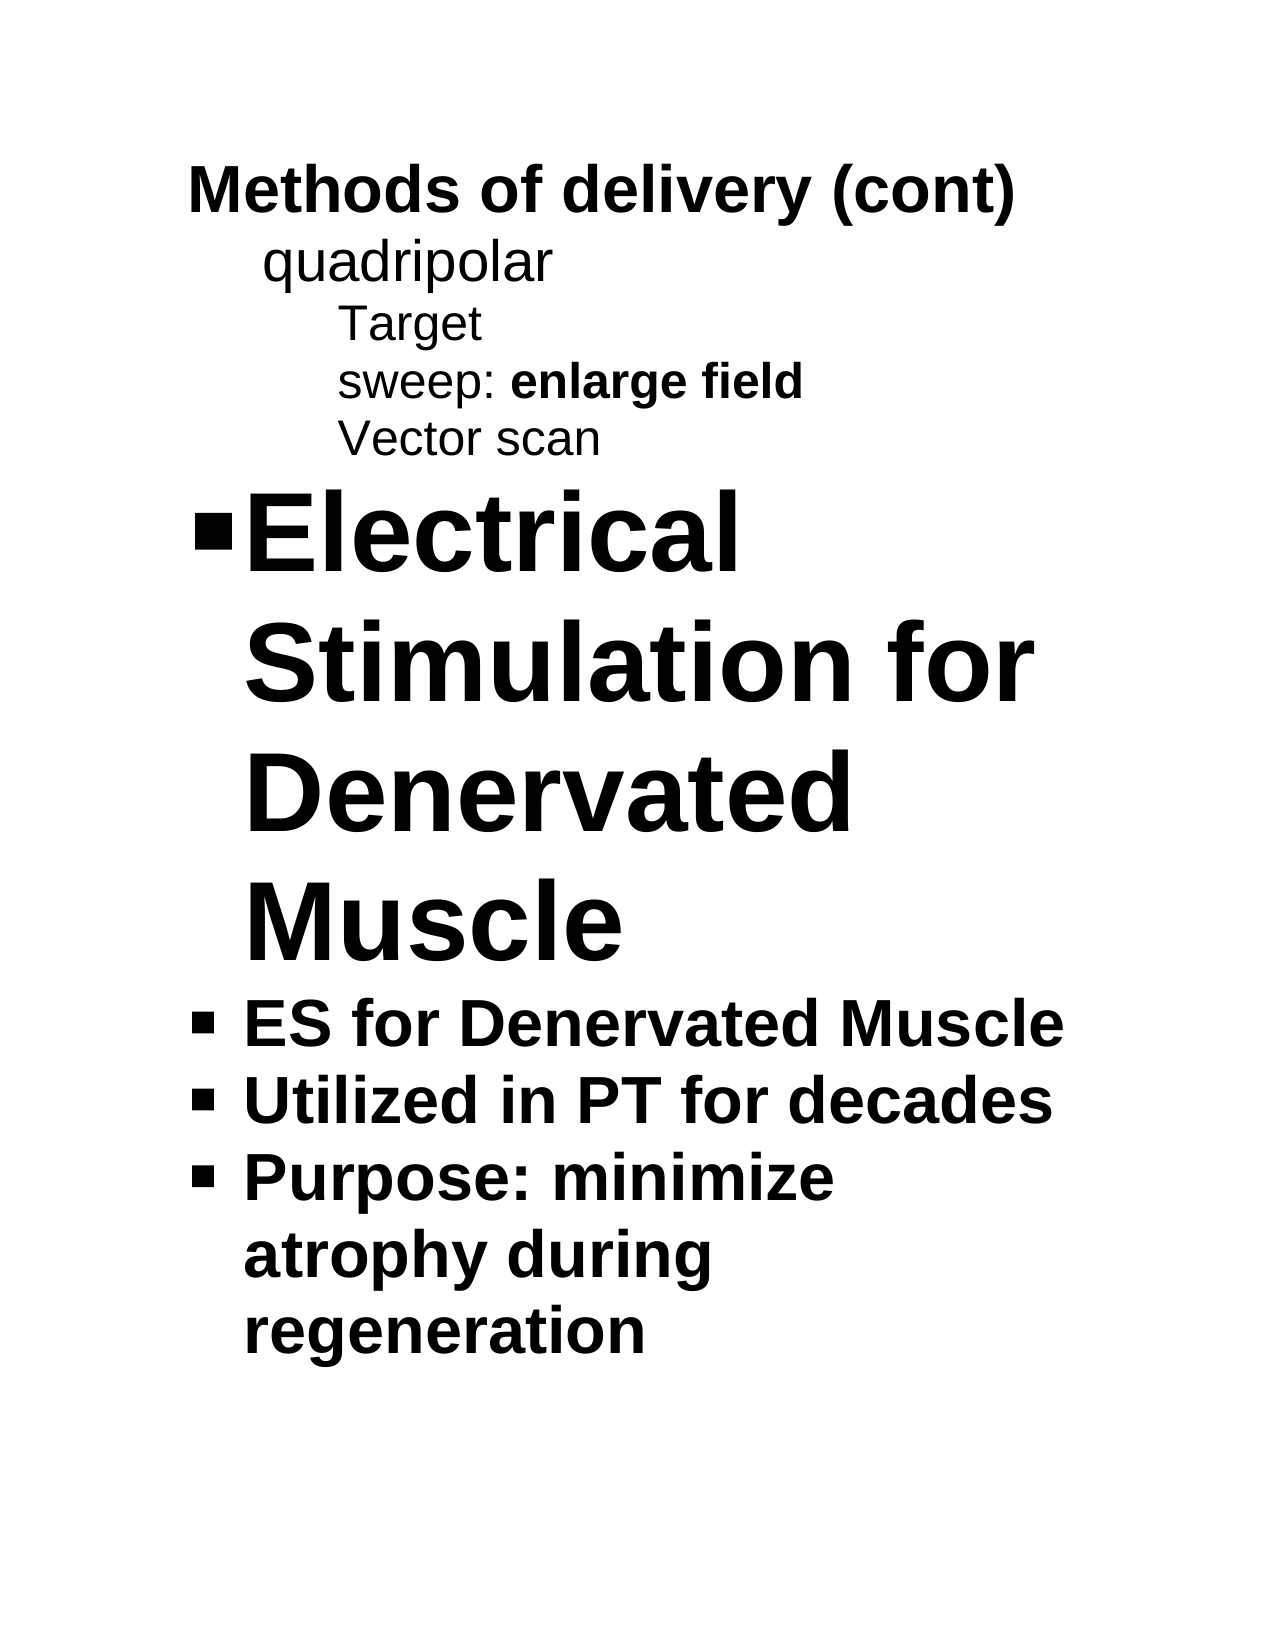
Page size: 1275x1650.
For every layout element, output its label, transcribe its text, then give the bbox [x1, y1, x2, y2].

text Target [337, 294, 1087, 351]
list Electrical Stimulation for Denervated Muscle [187, 466, 1087, 984]
text Vector scan [337, 409, 1087, 466]
list ES for Denervated Muscle [187, 984, 1087, 1061]
list Purpose: minimize atrophy during regeneration [187, 1138, 1087, 1368]
text Methods of delivery (cont) [187, 150, 1087, 227]
text quadripolar [262, 227, 1087, 294]
list Utilized in PT for decades [187, 1061, 1087, 1138]
text sweep: enlarge field [337, 351, 1087, 409]
